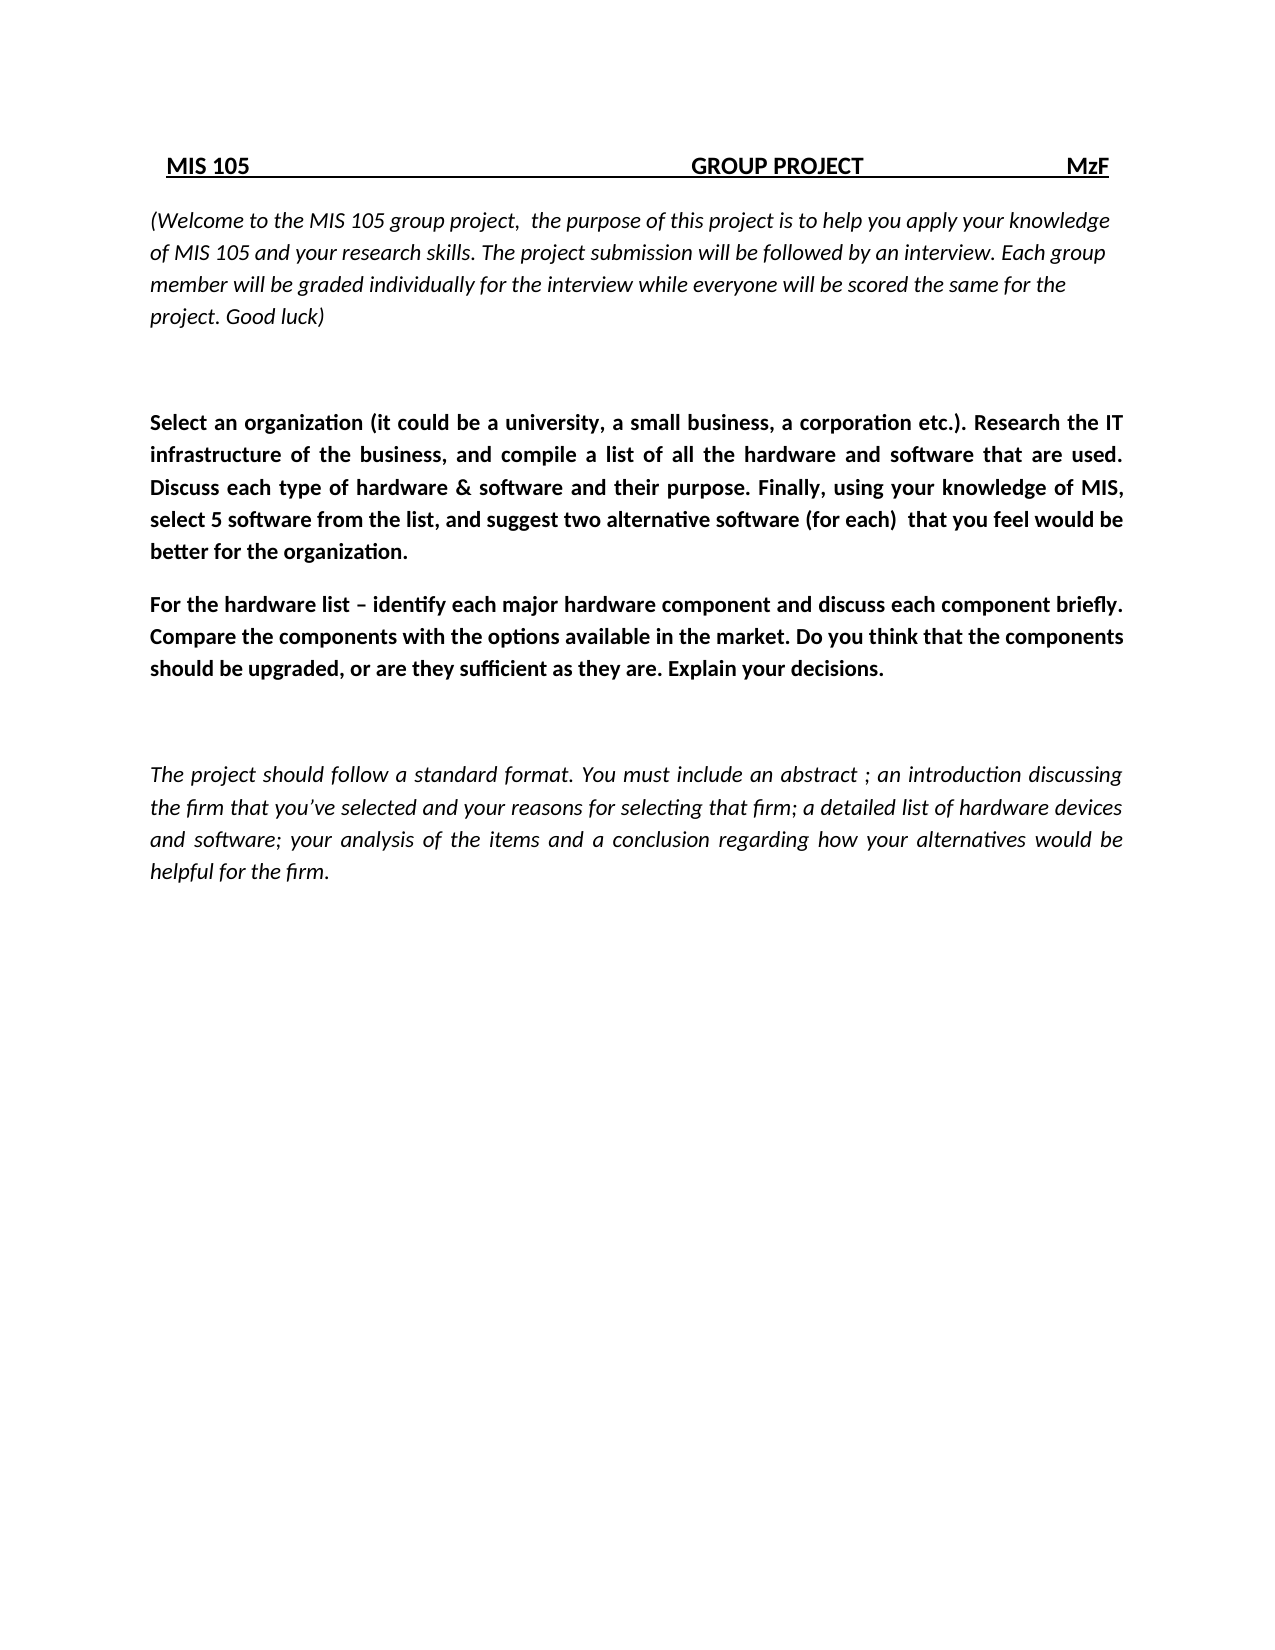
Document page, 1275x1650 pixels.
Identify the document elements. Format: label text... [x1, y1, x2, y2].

text The project should follow a standard format. You must include an abstract ; an introduction discussing the firm that you’ve selected and your reasons for selecting that firm; a detailed list of hardware devices and software; your analysis of the items and a conclusion regarding how your alternatives would be helpful for the firm. [150, 761, 1125, 885]
text Select an organization (it could be a university, a small business, a corporation etc.). Research the IT infrastructure of the business, and compile a list of all the hardware and software that are used. Discuss each type of hardware & software and their purpose. Finally, using your knowledge of MIS, select 5 software from the list, and suggest two alternative software (for each) that you feel would be better for the organization. [150, 408, 1125, 565]
text MIS 105 GROUP PROJECT MzF [150, 150, 1125, 181]
text For the hardware list – identify each major hardware component and discuss each component briefly. Compare the components with the options available in the market. Do you think that the components should be upgraded, or are they sufficient as they are. Explain your decisions. [150, 590, 1125, 683]
text (Welcome to the MIS 105 group project, the purpose of this project is to help you apply your knowledge of MIS 105 and your research skills. The project submission will be followed by an interview. Each group member will be graded individually for the interview while everyone will be scored the same for the project. Good luck) [150, 206, 1125, 330]
